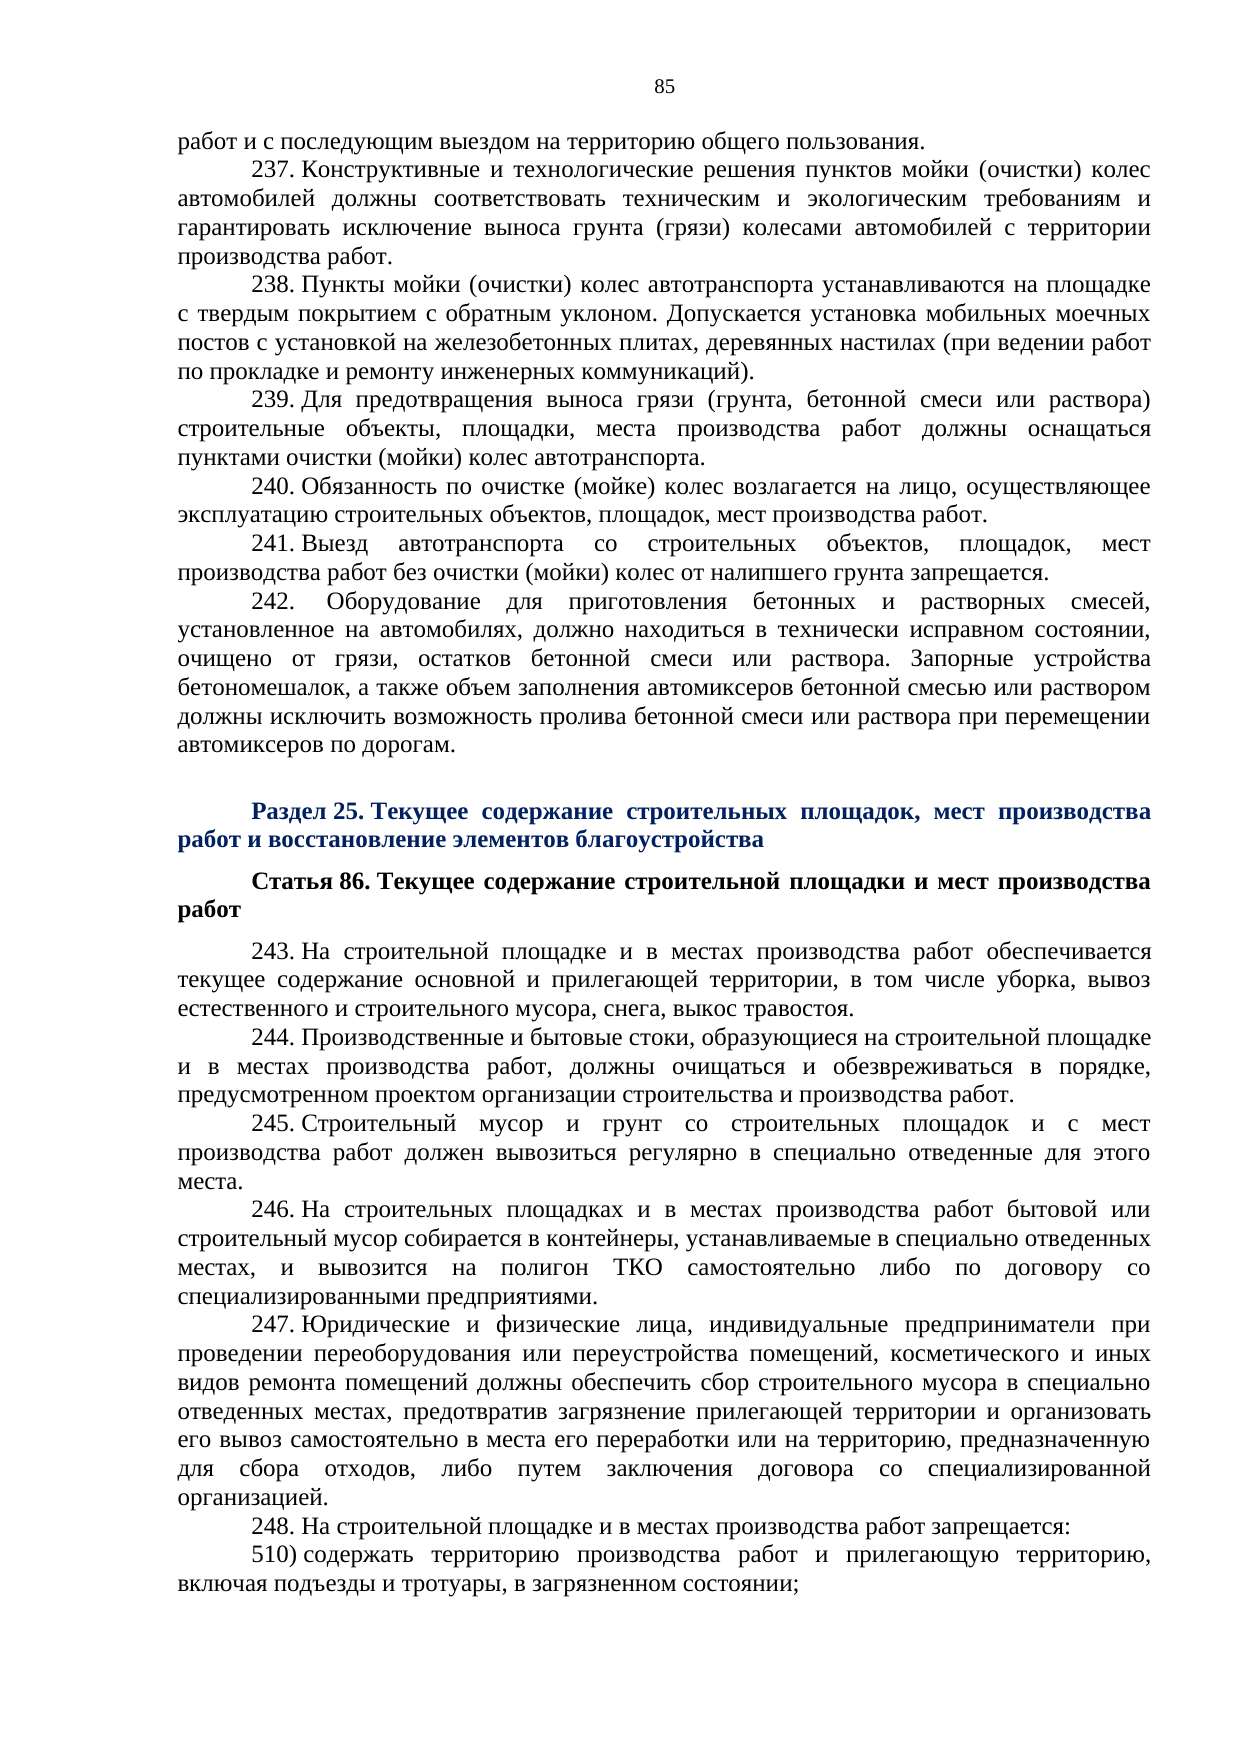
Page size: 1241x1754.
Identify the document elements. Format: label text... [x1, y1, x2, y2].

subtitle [177, 126, 1152, 154]
subtitle содержать территорию производства работ и прилегающую территорию, включая подъезды и тротуары, в загрязненном состоянии; [177, 1539, 1152, 1597]
subtitle На строительной площадке и в местах производства работ обеспечивается текущее содержание основной и прилегающей территории, в том числе уборка, вывоз естественного и строительного мусора, снега, выкос травостоя. [177, 936, 1152, 1022]
subtitle Текущее содержание строительной площадки и мест производства работ [177, 866, 1152, 923]
subtitle Строительный мусор и грунт со строительных площадок и с мест производства работ должен вывозиться регулярно в специально отведенные для этого места. [177, 1108, 1152, 1194]
subtitle Текущее содержание строительных площадок, мест производства работ и восстановление элементов благоустройства [177, 796, 1152, 853]
subtitle Конструктивные и технологические решения пунктов мойки (очистки) колес автомобилей должны соответствовать техническим и экологическим требованиям и гарантировать исключение выноса грунта (грязи) колесами автомобилей с территории производства работ. [177, 154, 1152, 269]
subtitle Пункты мойки (очистки) колес автотранспорта устанавливаются на площадке с твердым покрытием с обратным уклоном. Допускается установка мобильных моечных постов с установкой на железобетонных плитах, деревянных настилах (при ведении работ по прокладке и ремонту инженерных коммуникаций). [177, 269, 1152, 384]
subtitle На строительных площадках и в местах производства работ бытовой или строительный мусор собирается в контейнеры, устанавливаемые в специально отведенных местах, и вывозится на полигон ТКО самостоятельно либо по договору со специализированными предприятиями. [177, 1194, 1152, 1309]
subtitle Оборудование для приготовления бетонных и растворных смесей, установленное на автомобилях, должно находиться в технически исправном состоянии, очищено от грязи, остатков бетонной смеси или раствора. Запорные устройства бетономешалок, а также объем заполнения автомиксеров бетонной смесью или раствором должны исключить возможность пролива бетонной смеси или раствора при перемещении автомиксеров по дорогам. [177, 586, 1152, 758]
subtitle На строительной площадке и в местах производства работ запрещается: [177, 1511, 1152, 1539]
subtitle Обязанность по очистке (мойке) колес возлагается на лицо, осуществляющее эксплуатацию строительных объектов, площадок, мест производства работ. [177, 471, 1152, 528]
subtitle Для предотвращения выноса грязи (грунта, бетонной смеси или раствора) строительные объекты, площадки, места производства работ должны оснащаться пунктами очистки (мойки) колес автотранспорта. [177, 384, 1152, 471]
subtitle Юридические и физические лица, индивидуальные предприниматели при проведении переоборудования или переустройства помещений, косметического и иных видов ремонта помещений должны обеспечить сбор строительного мусора в специально отведенных местах, предотвратив загрязнение прилегающей территории и организовать его вывоз самостоятельно в места его переработки или на территорию, предназначенную для сбора отходов, либо путем заключения договора со специализированной организацией. [177, 1309, 1152, 1511]
subtitle Выезд автотранспорта со строительных объектов, площадок, мест производства работ без очистки (мойки) колес от налипшего грунта запрещается. [177, 528, 1152, 586]
subtitle Производственные и бытовые стоки, образующиеся на строительной площадке и в местах производства работ, должны очищаться и обезвреживаться в порядке, предусмотренном проектом организации строительства и производства работ. [177, 1022, 1152, 1108]
